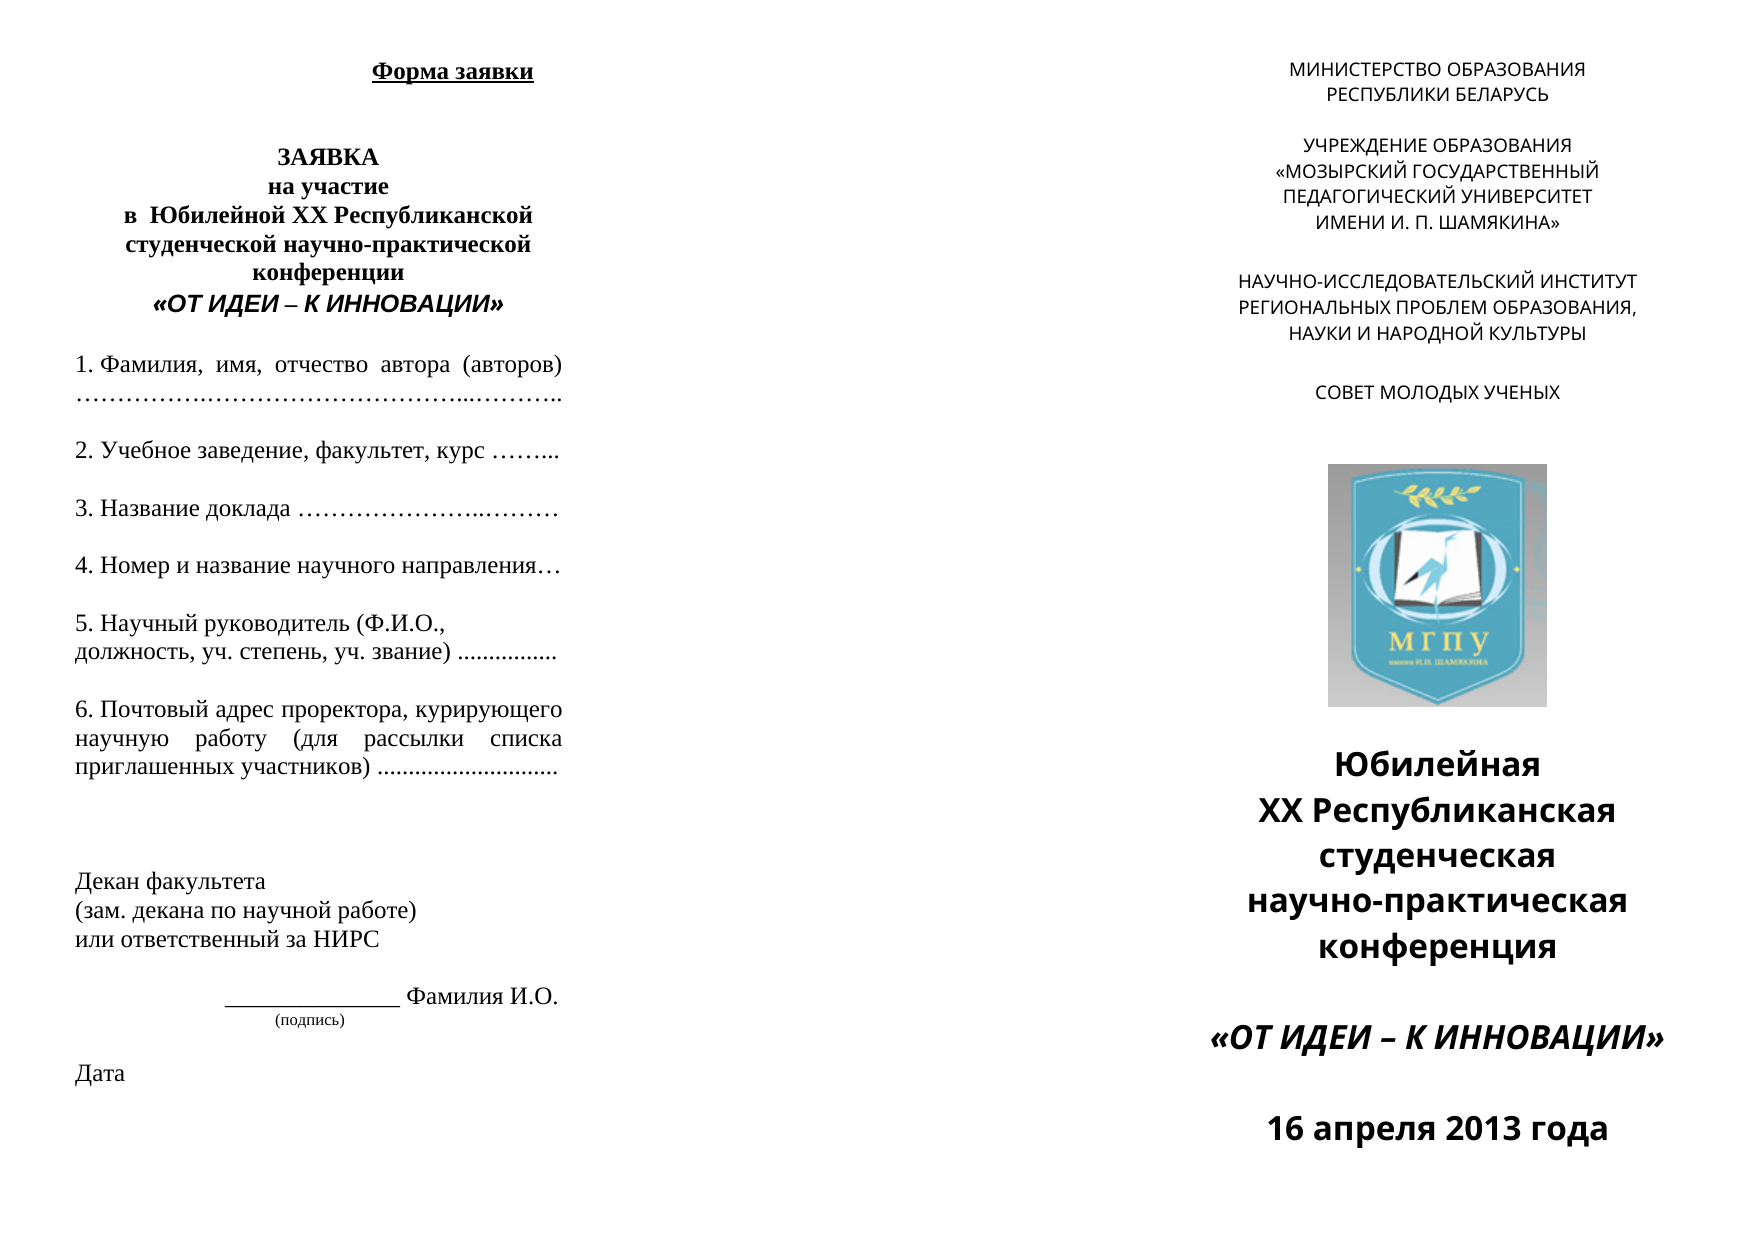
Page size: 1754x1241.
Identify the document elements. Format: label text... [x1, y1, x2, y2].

text на участие [75, 171, 581, 200]
text учреждение образования [1187, 133, 1687, 158]
text 3. Название доклада …………………..……… [75, 493, 562, 521]
text XХ Республиканская студенческая [1187, 786, 1687, 877]
text 6. Почтовый адрес проректора, курирующего научную работу (для рассылки списка приглашенных участников) ............................. [75, 694, 562, 780]
text научно-практическая конференция [1187, 877, 1687, 968]
text или ответственный за НИРС [75, 924, 562, 953]
text (подпись) [75, 1010, 562, 1029]
text Юбилейная [1187, 741, 1687, 786]
text министерство образования [1187, 56, 1687, 82]
text Научно-исследовательский институт региональных проблем образования, [1187, 269, 1687, 320]
text имени и. п. шамякина» [1187, 209, 1687, 235]
text 2. Учебное заведение, факультет, курс ……... [75, 435, 562, 464]
text Совет молодых ученых [1187, 379, 1687, 405]
text Дата [75, 1058, 575, 1087]
text 4. Номер и название научного направления… [75, 550, 562, 579]
picture [1328, 464, 1547, 707]
text в Юбилейной XХ Республиканской студенческой научно-практической конференции [75, 200, 581, 286]
text ______________ Фамилия И.О. [75, 981, 562, 1010]
text науки и народной культуры [1187, 320, 1687, 345]
text «Мозырский государственный педагогический УНИВЕРСИТЕТ [1187, 158, 1687, 209]
text «ОТ ИДЕИ – К ИННОВАЦИИ» [1187, 1013, 1687, 1059]
text «От идеи – к инновации» [75, 286, 581, 320]
text 1. Фамилия, имя, отчество автора (авторов) …………….…………………………...……….. [75, 349, 562, 406]
text (зам. декана по научной работе) [75, 895, 562, 924]
text Форма заявки [75, 56, 534, 85]
text ЗАЯВКА [75, 142, 581, 171]
text Декан факультета [75, 866, 562, 895]
text республики беларусь [1187, 82, 1687, 107]
text 5. Научный руководитель (Ф.И.О., должность, уч. степень, уч. звание) ................ [75, 608, 562, 665]
text 16 апреля 2013 года [1187, 1104, 1687, 1150]
